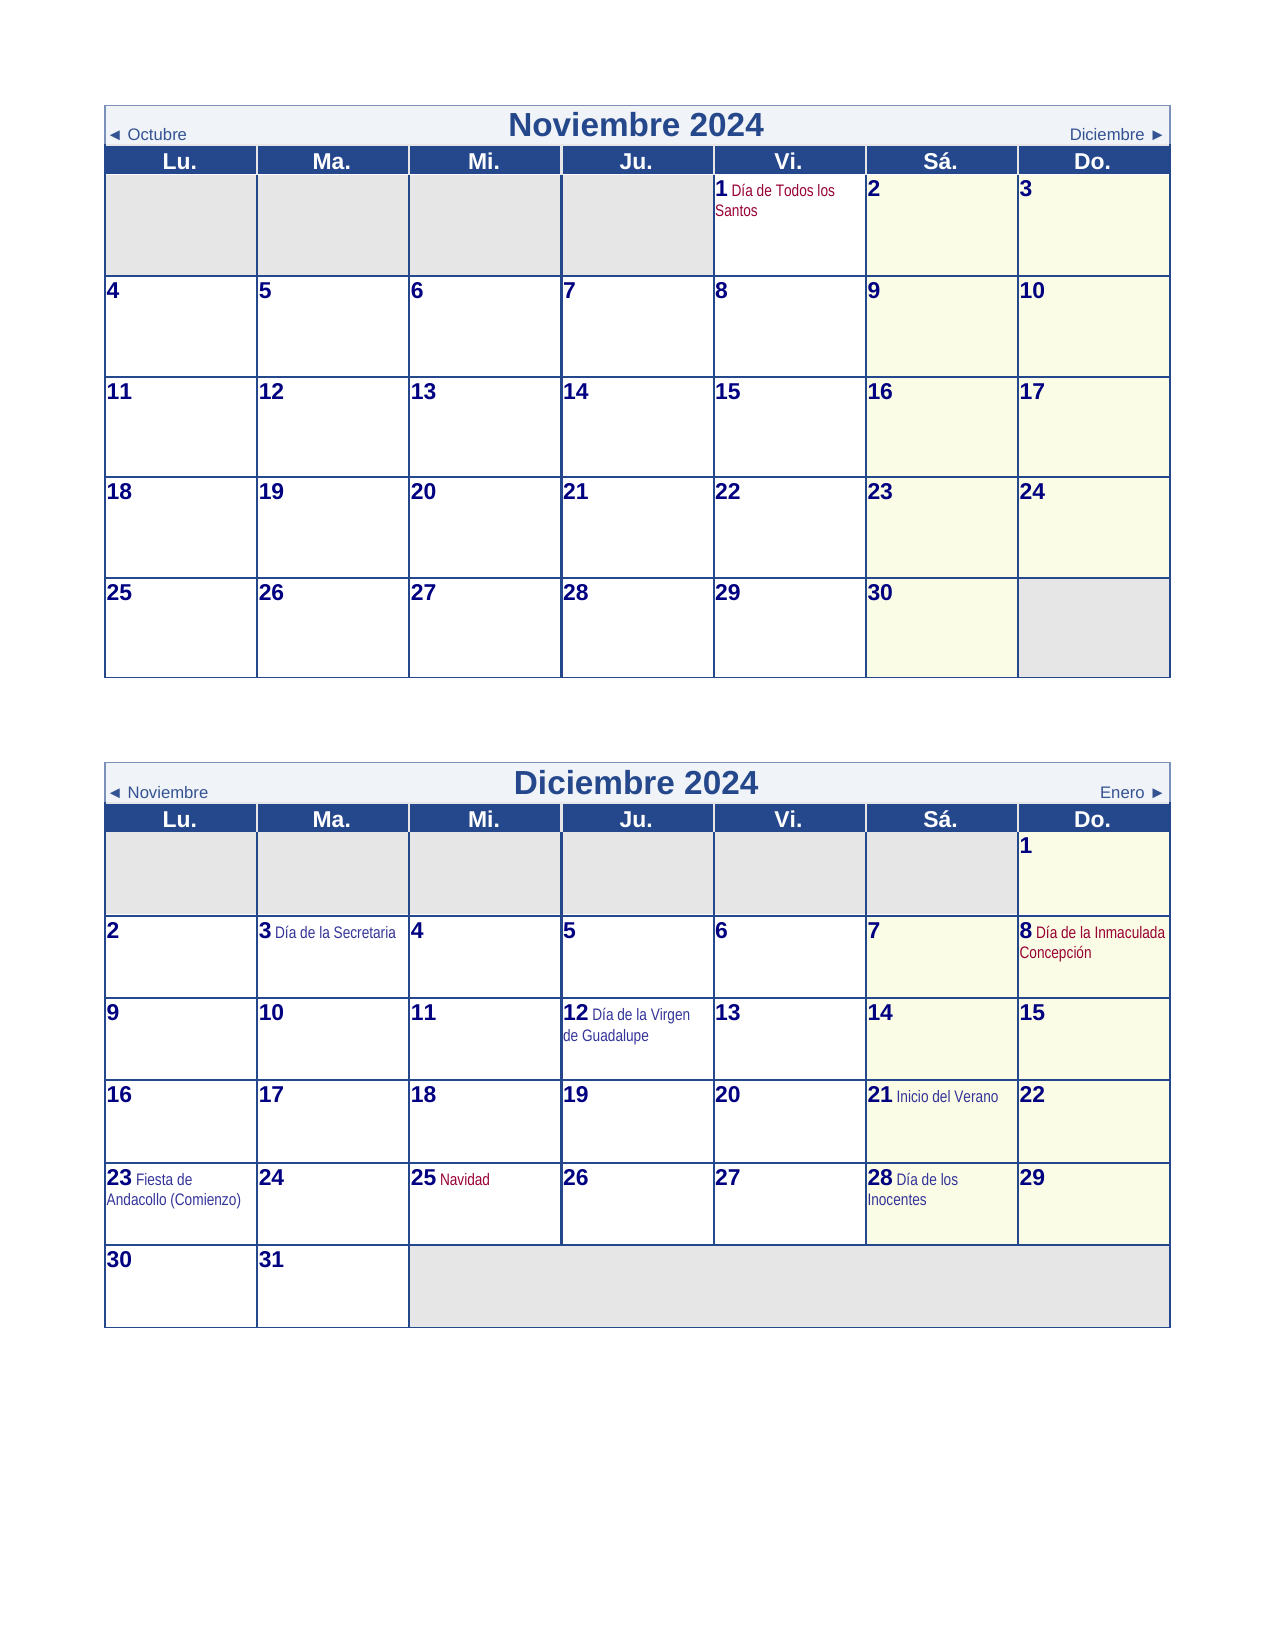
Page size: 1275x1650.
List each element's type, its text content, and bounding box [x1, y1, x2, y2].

table_cell 6 [410, 277, 560, 376]
table_cell [258, 175, 408, 275]
table_cell 26 [563, 1164, 713, 1244]
table_cell 18 [410, 1081, 560, 1162]
table_cell 24 [1019, 478, 1169, 577]
table_cell 17 [1019, 378, 1169, 476]
table_cell 11 [410, 999, 560, 1079]
table_cell Ma. [258, 146, 408, 174]
table_cell 25 [106, 579, 256, 677]
table_cell Mi. [410, 804, 560, 832]
table_cell [410, 175, 560, 275]
table_cell 26 [258, 579, 408, 677]
table_header ◄ Octubre [106, 106, 257, 144]
table_cell 13 [410, 378, 560, 476]
table_cell 21 Inicio del Verano [867, 1081, 1017, 1162]
table_cell Lu. [106, 804, 256, 832]
table_cell 31 [258, 1246, 408, 1327]
table_cell 14 [867, 999, 1017, 1079]
table_cell 12 Día de la Virgen de Guadalupe [563, 999, 713, 1079]
table_cell 30 [106, 1246, 256, 1327]
table_cell 27 [715, 1164, 865, 1244]
table_cell [410, 1246, 1169, 1327]
table_cell 3 Día de la Secretaria [258, 917, 408, 997]
table_cell Ma. [258, 804, 408, 832]
table_cell 22 [715, 478, 865, 577]
table_cell Do. [1019, 146, 1169, 174]
table_cell 18 [106, 478, 256, 577]
table_cell 10 [258, 999, 408, 1079]
table_cell 21 [563, 478, 713, 577]
table_cell 10 [1019, 277, 1169, 376]
table_cell 14 [563, 378, 713, 476]
table_cell Mi. [410, 146, 560, 174]
table_cell 29 [1019, 1164, 1169, 1244]
table_cell Ju. [563, 146, 713, 174]
table_cell 15 [1019, 999, 1169, 1079]
table_cell 28 [563, 579, 713, 677]
table_cell Lu. [106, 146, 256, 174]
table_cell 22 [1019, 1081, 1169, 1162]
table_cell Do. [1019, 804, 1169, 832]
table_cell Vi. [715, 804, 865, 832]
table_cell 25 Navidad [410, 1164, 560, 1244]
table_header Noviembre 2024 [257, 106, 1018, 144]
table_cell 29 [715, 579, 865, 677]
table_cell Sá. [867, 146, 1017, 174]
table_cell 17 [258, 1081, 408, 1162]
table_cell Vi. [715, 146, 865, 174]
table_cell 15 [715, 378, 865, 476]
table_cell 23 Fiesta de Andacollo (Comienzo) [106, 1164, 256, 1244]
table_cell 1 [1019, 832, 1169, 914]
table_cell 9 [106, 999, 256, 1079]
table_cell [106, 832, 256, 914]
table_cell 9 [867, 277, 1017, 376]
table_cell 13 [715, 999, 865, 1079]
table_cell 4 [106, 277, 256, 376]
table_cell 5 [563, 917, 713, 997]
table_cell Sá. [867, 804, 1017, 832]
table_cell [563, 175, 713, 275]
table_cell 8 Día de la Inmaculada Concepción [1019, 917, 1169, 997]
table_cell 16 [106, 1081, 256, 1162]
table_cell 20 [410, 478, 560, 577]
table_cell 5 [258, 277, 408, 376]
table_cell 7 [867, 917, 1017, 997]
table_cell [563, 832, 713, 914]
table_cell 27 [410, 579, 560, 677]
table_cell 2 [106, 917, 256, 997]
table_cell Ju. [563, 804, 713, 832]
table_cell 19 [258, 478, 408, 577]
table_cell 12 [258, 378, 408, 476]
table_cell [106, 175, 256, 275]
table_cell 30 [867, 579, 1017, 677]
table_cell 16 [867, 378, 1017, 476]
table_cell 7 [563, 277, 713, 376]
table_header Enero ► [1018, 763, 1169, 802]
table_cell 20 [715, 1081, 865, 1162]
table_cell 1 Día de Todos los Santos [715, 175, 865, 275]
table_header ◄ Noviembre [106, 763, 257, 802]
table_cell 3 [1019, 175, 1169, 275]
table_cell [1019, 579, 1169, 677]
table_cell 24 [258, 1164, 408, 1244]
table_header Diciembre 2024 [257, 763, 1018, 802]
table_cell [867, 832, 1017, 914]
table_cell 6 [715, 917, 865, 997]
table_cell [258, 832, 408, 914]
table_cell 11 [106, 378, 256, 476]
table_cell 19 [563, 1081, 713, 1162]
table_cell 28 Día de los Inocentes [867, 1164, 1017, 1244]
table_cell [410, 832, 560, 914]
table_cell 23 [867, 478, 1017, 577]
table_cell 8 [715, 277, 865, 376]
table_cell [715, 832, 865, 914]
table_cell 4 [410, 917, 560, 997]
table_header Diciembre ► [1018, 106, 1169, 144]
table_cell 2 [867, 175, 1017, 275]
